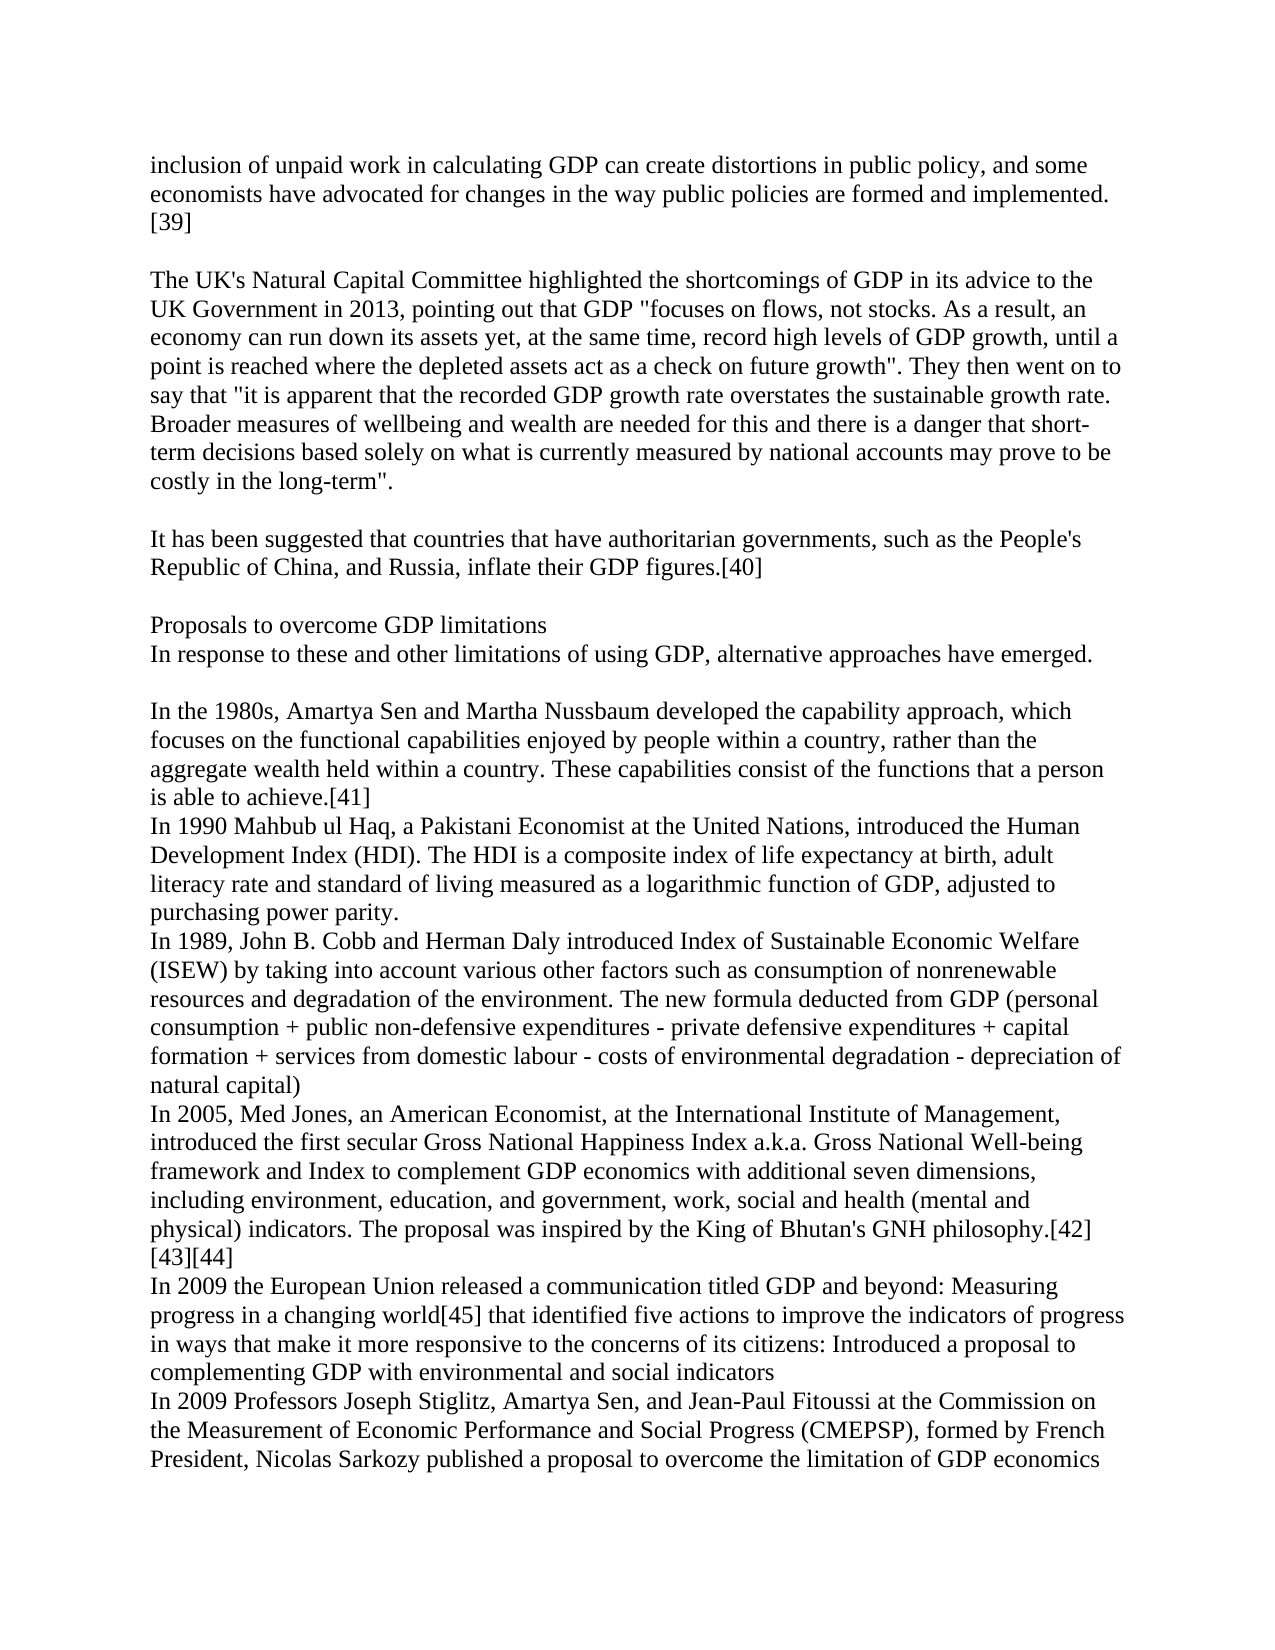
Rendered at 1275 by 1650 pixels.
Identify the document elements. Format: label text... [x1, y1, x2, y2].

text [150, 150, 1125, 236]
text In 1989, John B. Cobb and Herman Daly introduced Index of Sustainable Economic Welfare (ISEW) by taking into account various other factors such as consumption of nonrenewable resources and degradation of the environment. The new formula deducted from GDP (personal consumption + public non-defensive expenditures - private defensive expenditures + capital formation + services from domestic labour - costs of environmental degradation - depreciation of natural capital) [150, 926, 1125, 1099]
text In 1990 Mahbub ul Haq, a Pakistani Economist at the United Nations, introduced the Human Development Index (HDI). The HDI is a composite index of life expectancy at birth, adult literacy rate and standard of living measured as a logarithmic function of GDP, adjusted to purchasing power parity. [150, 811, 1125, 926]
text In 2009 the European Union released a communication titled GDP and beyond: Measuring progress in a changing world[45] that identified five actions to improve the indicators of progress in ways that make it more responsive to the concerns of its citizens: Introduced a proposal to complementing GDP with environmental and social indicators [150, 1271, 1125, 1386]
text In response to these and other limitations of using GDP, alternative approaches have emerged. [150, 639, 1125, 667]
text In the 1980s, Amartya Sen and Martha Nussbaum developed the capability approach, which focuses on the functional capabilities enjoyed by people within a country, rather than the aggregate wealth held within a country. These capabilities consist of the functions that a person is able to achieve.[41] [150, 696, 1125, 811]
text It has been suggested that countries that have authoritarian governments, such as the People's Republic of China, and Russia, inflate their GDP figures.[40] [150, 524, 1125, 581]
text In 2005, Med Jones, an American Economist, at the International Institute of Management, introduced the first secular Gross National Happiness Index a.k.a. Gross National Well-being framework and Index to complement GDP economics with additional seven dimensions, including environment, education, and government, work, social and health (mental and physical) indicators. The proposal was inspired by the King of Bhutan's GNH philosophy.[42][43][44] [150, 1099, 1125, 1271]
text Proposals to overcome GDP limitations [150, 610, 1125, 639]
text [150, 1386, 1125, 1472]
text The UK's Natural Capital Committee highlighted the shortcomings of GDP in its advice to the UK Government in 2013, pointing out that GDP "focuses on flows, not stocks. As a result, an economy can run down its assets yet, at the same time, record high levels of GDP growth, until a point is reached where the depleted assets act as a check on future growth". They then went on to say that "it is apparent that the recorded GDP growth rate overstates the sustainable growth rate. Broader measures of wellbeing and wealth are needed for this and there is a danger that short-term decisions based solely on what is currently measured by national accounts may prove to be costly in the long-term". [150, 265, 1125, 495]
